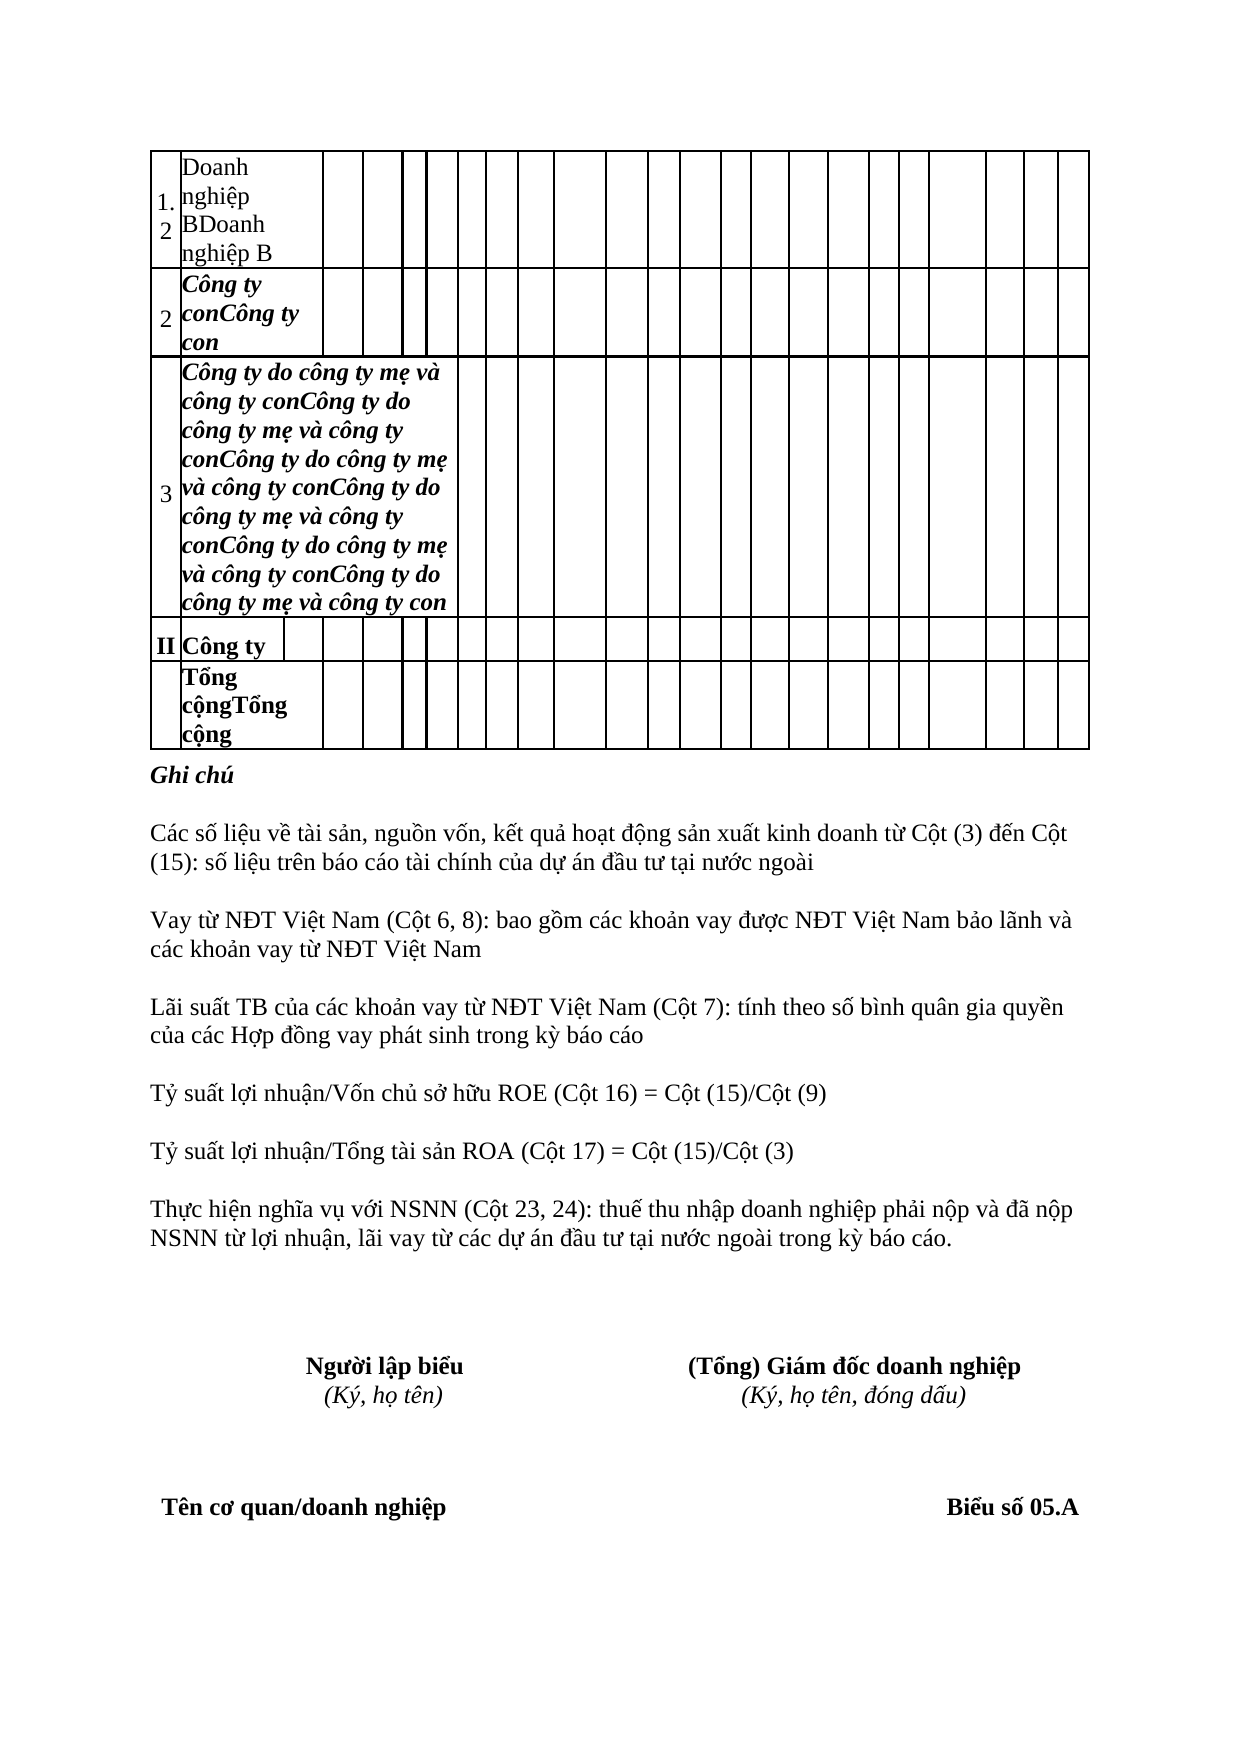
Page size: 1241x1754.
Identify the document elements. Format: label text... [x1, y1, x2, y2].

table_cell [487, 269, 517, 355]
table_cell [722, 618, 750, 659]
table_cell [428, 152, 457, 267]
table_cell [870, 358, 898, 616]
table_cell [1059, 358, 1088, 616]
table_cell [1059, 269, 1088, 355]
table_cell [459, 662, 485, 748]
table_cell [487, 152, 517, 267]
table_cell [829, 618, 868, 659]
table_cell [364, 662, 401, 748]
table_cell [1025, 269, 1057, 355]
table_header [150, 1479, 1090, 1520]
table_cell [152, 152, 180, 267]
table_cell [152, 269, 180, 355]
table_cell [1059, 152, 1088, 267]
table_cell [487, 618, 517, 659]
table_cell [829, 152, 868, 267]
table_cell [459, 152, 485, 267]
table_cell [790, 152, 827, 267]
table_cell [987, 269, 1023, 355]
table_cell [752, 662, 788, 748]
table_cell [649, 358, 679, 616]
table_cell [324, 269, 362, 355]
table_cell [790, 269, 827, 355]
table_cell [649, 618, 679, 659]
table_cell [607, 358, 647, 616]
text Vay từ NĐT Việt Nam (Cột 6, 8): bao gồm các khoản vay được NĐT Việt Nam bảo lãnh và các khoản vay từ NĐT Việt Nam [150, 905, 1090, 962]
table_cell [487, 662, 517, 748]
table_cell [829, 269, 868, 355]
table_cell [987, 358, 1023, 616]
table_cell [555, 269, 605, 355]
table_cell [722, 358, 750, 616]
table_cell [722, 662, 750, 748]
text Các số liệu về tài sản, nguồn vốn, kết quả hoạt động sản xuất kinh doanh từ Cột (3) đến Cột (15): số liệu trên báo cáo tài chính của dự án đầu tư tại nước ngoài [150, 818, 1090, 876]
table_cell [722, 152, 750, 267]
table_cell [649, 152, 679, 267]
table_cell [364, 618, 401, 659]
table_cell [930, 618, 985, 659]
text Tỷ suất lợi nhuận/Tổng tài sản ROA (Cột 17) = Cột (15)/Cột (3) [150, 1136, 1090, 1165]
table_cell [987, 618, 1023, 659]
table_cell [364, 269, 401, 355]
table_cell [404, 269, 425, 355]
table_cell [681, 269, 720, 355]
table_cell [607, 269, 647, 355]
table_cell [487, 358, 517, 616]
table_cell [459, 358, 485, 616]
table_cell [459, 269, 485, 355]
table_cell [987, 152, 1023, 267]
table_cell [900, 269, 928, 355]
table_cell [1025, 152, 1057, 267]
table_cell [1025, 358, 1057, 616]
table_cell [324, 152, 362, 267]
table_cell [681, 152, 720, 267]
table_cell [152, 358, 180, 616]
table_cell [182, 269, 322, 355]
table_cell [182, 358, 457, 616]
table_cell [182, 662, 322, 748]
text Ghi chú [150, 760, 1090, 789]
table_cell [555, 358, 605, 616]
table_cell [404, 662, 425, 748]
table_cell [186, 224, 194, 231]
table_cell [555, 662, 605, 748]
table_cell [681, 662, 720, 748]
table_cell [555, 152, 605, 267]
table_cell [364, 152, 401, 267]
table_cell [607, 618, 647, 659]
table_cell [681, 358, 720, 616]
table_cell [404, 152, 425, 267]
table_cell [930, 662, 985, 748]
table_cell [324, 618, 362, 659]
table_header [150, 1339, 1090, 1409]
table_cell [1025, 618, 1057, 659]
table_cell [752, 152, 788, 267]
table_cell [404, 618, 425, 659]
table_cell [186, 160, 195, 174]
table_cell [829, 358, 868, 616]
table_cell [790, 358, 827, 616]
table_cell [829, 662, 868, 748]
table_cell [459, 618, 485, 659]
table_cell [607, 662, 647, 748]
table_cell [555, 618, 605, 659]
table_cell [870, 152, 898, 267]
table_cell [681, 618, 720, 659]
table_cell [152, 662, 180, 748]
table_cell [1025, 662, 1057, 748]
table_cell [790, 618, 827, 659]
text Lãi suất TB của các khoản vay từ NĐT Việt Nam (Cột 7): tính theo số bình quân gia quyền của các Hợp đồng vay phát sinh trong kỳ báo cáo [150, 992, 1090, 1049]
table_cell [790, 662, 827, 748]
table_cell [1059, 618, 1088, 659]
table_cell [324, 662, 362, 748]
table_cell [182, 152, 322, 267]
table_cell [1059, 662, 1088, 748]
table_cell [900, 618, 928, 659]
text Tỷ suất lợi nhuận/Vốn chủ sở hữu ROE (Cột 16) = Cột (15)/Cột (9) [150, 1078, 1090, 1107]
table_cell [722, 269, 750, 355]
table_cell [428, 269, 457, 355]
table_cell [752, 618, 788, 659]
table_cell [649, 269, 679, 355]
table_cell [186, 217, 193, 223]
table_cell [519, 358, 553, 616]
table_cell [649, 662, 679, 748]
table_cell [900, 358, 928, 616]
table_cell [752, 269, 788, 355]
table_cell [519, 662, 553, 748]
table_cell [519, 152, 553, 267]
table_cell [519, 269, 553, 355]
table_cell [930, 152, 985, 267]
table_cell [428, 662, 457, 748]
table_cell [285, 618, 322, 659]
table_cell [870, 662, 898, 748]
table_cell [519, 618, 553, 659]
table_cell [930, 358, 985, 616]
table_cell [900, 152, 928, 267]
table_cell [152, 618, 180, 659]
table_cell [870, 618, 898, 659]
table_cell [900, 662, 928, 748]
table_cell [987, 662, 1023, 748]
text Thực hiện nghĩa vụ với NSNN (Cột 23, 24): thuế thu nhập doanh nghiệp phải nộp và đã nộp NSNN từ lợi nhuận, lãi vay từ các dự án đầu tư tại nước ngoài trong kỳ báo cáo. [150, 1194, 1090, 1252]
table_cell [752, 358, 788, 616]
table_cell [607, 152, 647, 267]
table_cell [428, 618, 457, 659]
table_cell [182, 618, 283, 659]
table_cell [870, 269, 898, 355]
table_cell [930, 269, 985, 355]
